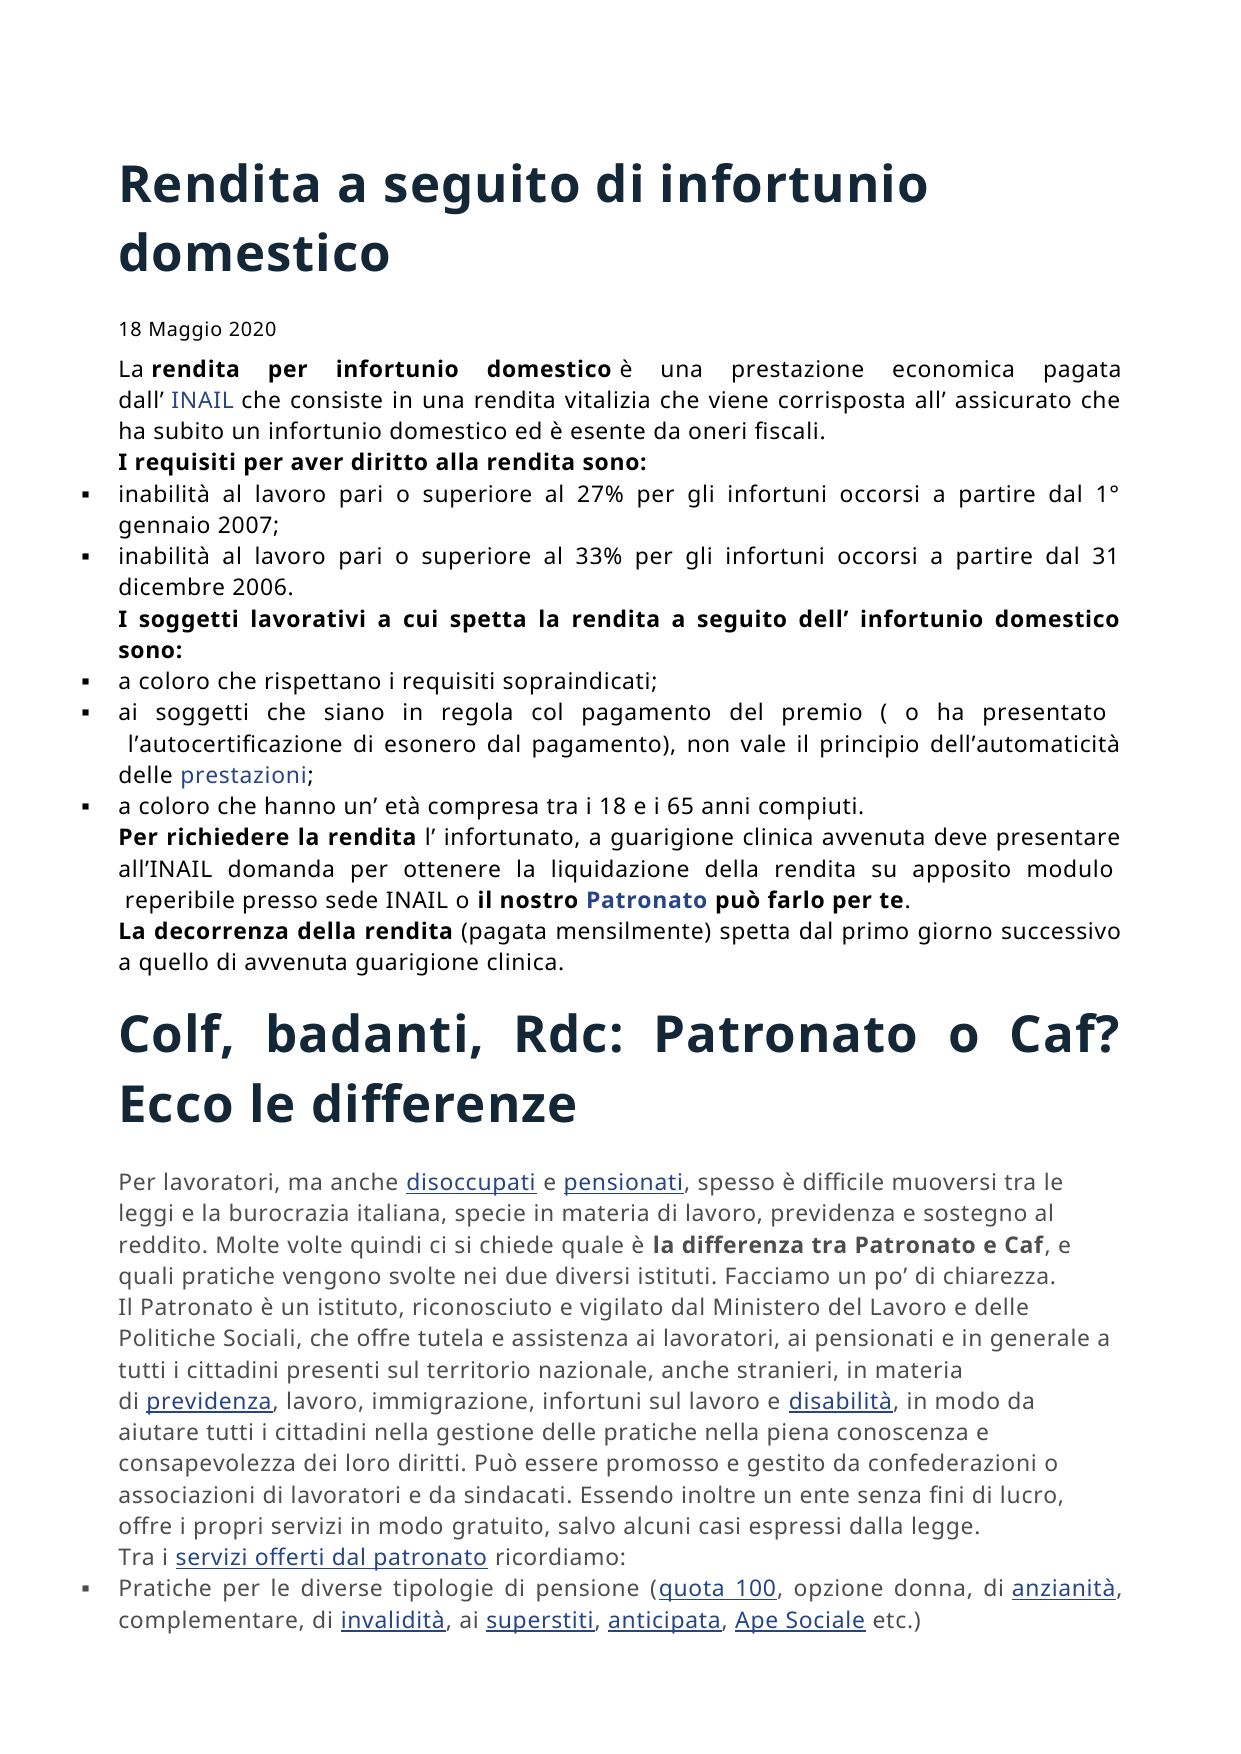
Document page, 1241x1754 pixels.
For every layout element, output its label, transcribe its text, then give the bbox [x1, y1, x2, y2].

text I soggetti lavorativi a cui spetta la rendita a seguito dell’ infortunio domestico sono: [118, 602, 1122, 665]
list ai soggetti che siano in regola col pagamento del premio ( o ha presentato l’autocertificazione di esonero dal pagamento), non vale il principio dell’automaticità delle prestazioni; [81, 696, 1122, 790]
list a coloro che hanno un’ età compresa tra i 18 e i 65 anni compiuti. [81, 790, 1122, 821]
list a coloro che rispettano i requisiti sopraindicati; [81, 665, 1122, 696]
text Per lavoratori, ma anche disoccupati e pensionati, spesso è difficile muoversi tra le leggi e la burocrazia italiana, specie in materia di lavoro, previdenza e sostegno al reddito. Molte volte quindi ci si chiede quale è la differenza tra Patronato e Caf, e quali pratiche vengono svolte nei due diversi istituti. Facciamo un po’ di chiarezza. Il Patronato è un istituto, riconosciuto e vigilato dal Ministero del Lavoro e delle Politiche Sociali, che offre tutela e assistenza ai lavoratori, ai pensionati e in generale a tutti i cittadini presenti sul territorio nazionale, anche stranieri, in materia di previdenza, lavoro, immigrazione, infortuni sul lavoro e disabilità, in modo da aiutare tutti i cittadini nella gestione delle pratiche nella piena conoscenza e consapevolezza dei loro diritti. Può essere promosso e gestito da confederazioni o associazioni di lavoratori e da sindacati. Essendo inoltre un ente senza fini di lucro, offre i propri servizi in modo gratuito, salvo alcuni casi espressi dalla legge. Tra i servizi offerti dal patronato ricordiamo: [118, 1166, 1122, 1572]
text La decorrenza della rendita (pagata mensilmente) spetta dal primo giorno successivo a quello di avvenuta guarigione clinica. [118, 915, 1122, 977]
text I requisiti per aver diritto alla rendita sono: [118, 446, 1122, 477]
list inabilità al lavoro pari o superiore al 27% per gli infortuni occorsi a partire dal 1° gennaio 2007; [81, 477, 1122, 540]
subtitle Colf, badanti, Rdc: Patronato o Caf? Ecco le differenze [118, 998, 1122, 1137]
text La rendita per infortunio domestico è una prestazione economica pagata dall’ INAIL che consiste in una rendita vitalizia che viene corrisposta all’ assicurato che ha subito un infortunio domestico ed è esente da oneri fiscali. [118, 352, 1122, 446]
text Per richiedere la rendita l’ infortunato, a guarigione clinica avvenuta deve presentare all’INAIL domanda per ottenere la liquidazione della rendita su apposito modulo reperibile presso sede INAIL o il nostro Patronato può farlo per te. [118, 821, 1122, 915]
text 18 Maggio 2020 [118, 315, 1122, 342]
list Pratiche per le diverse tipologie di pensione (quota 100, opzione donna, di anzianità, complementare, di invalidità, ai superstiti, anticipata, Ape Sociale etc.) [81, 1572, 1122, 1635]
text Rendita a seguito di infortunio domestico [118, 148, 1122, 287]
list inabilità al lavoro pari o superiore al 33% per gli infortuni occorsi a partire dal 31 dicembre 2006. [81, 540, 1122, 602]
